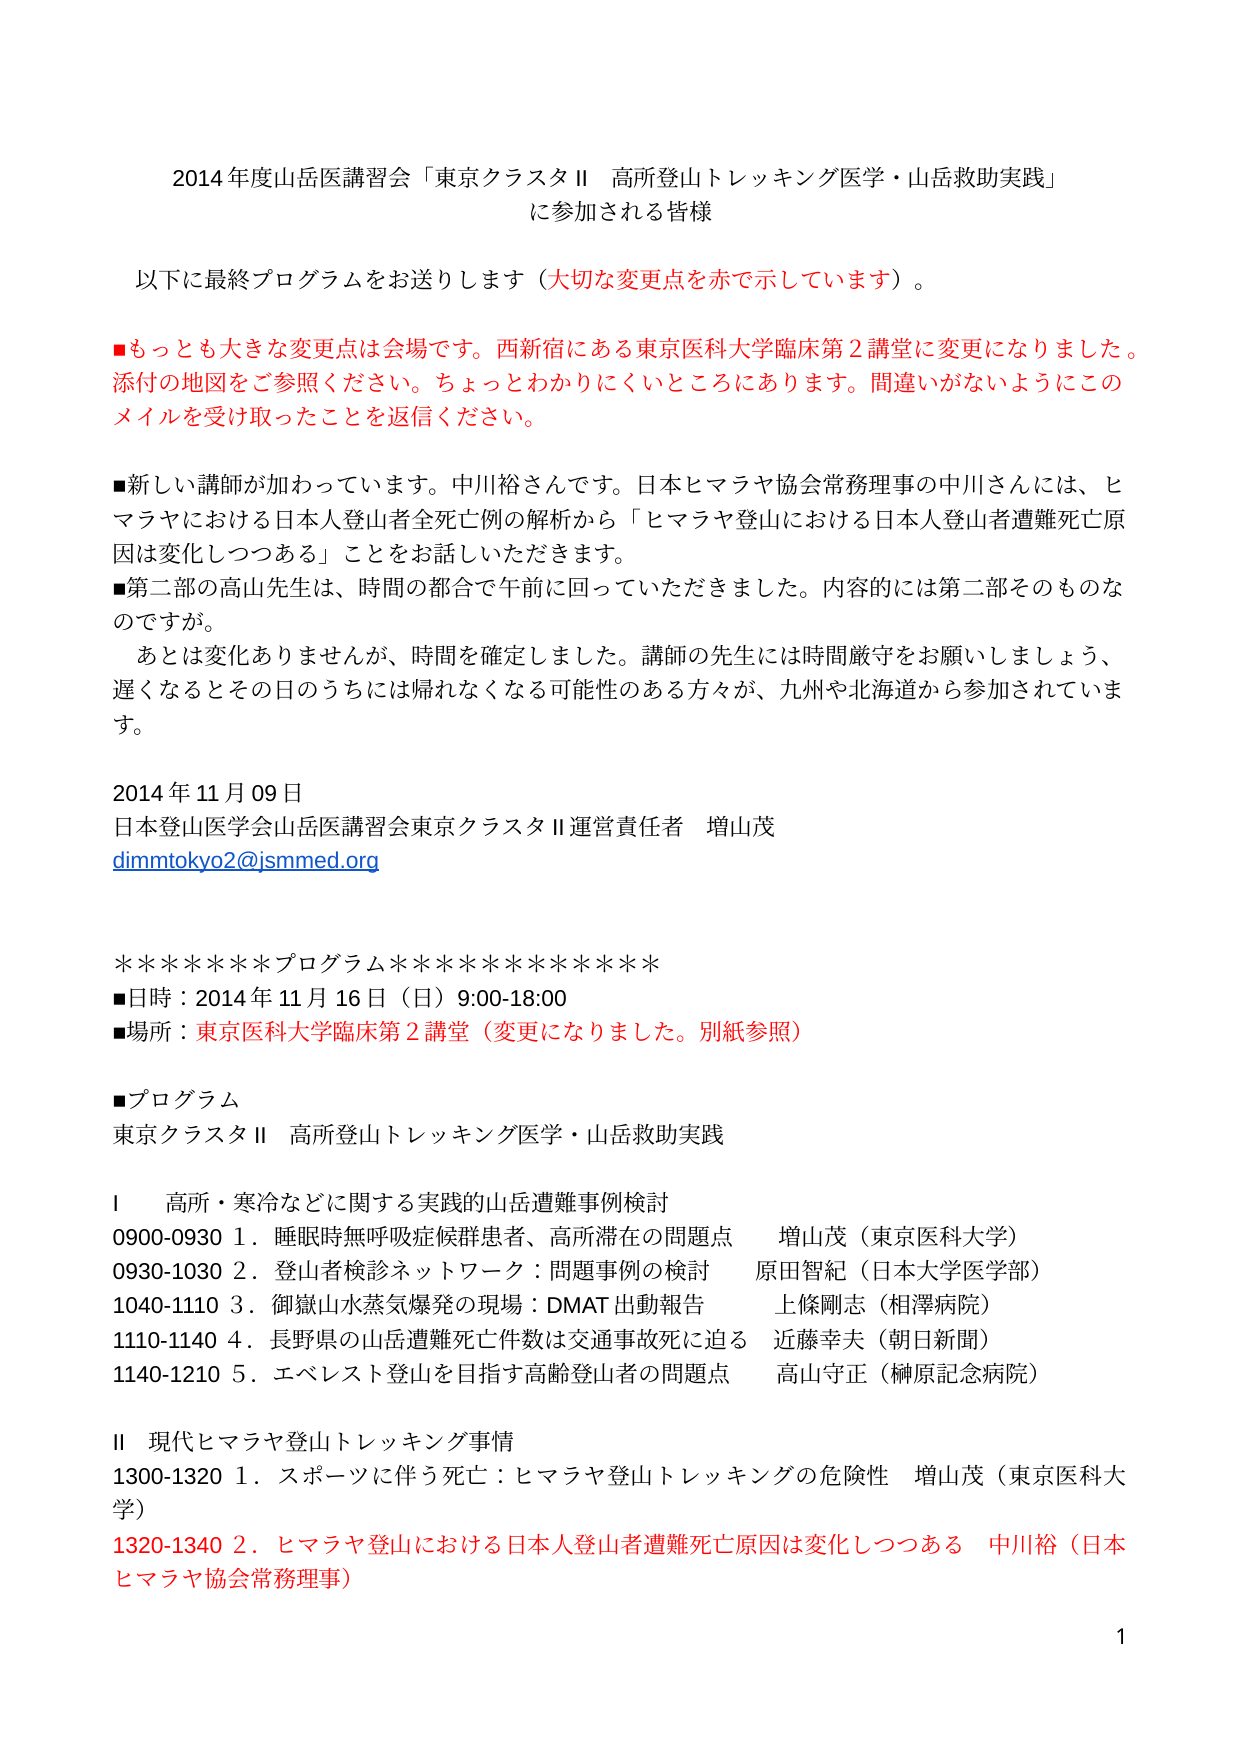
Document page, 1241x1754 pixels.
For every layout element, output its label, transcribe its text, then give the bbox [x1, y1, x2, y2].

text 2014年11月09日 日本登山医学会山岳医講習会東京クラスタII運営責任者 増山茂 dimmtokyo2@jsmmed.org ＊＊＊＊＊＊＊プログラム＊＊＊＊＊＊＊＊＊＊＊＊ ■日時：2014年11月 16日（日）9:00-18:00 ■場所：東京医科大学臨床第２講堂（変更になりました。別紙参照） ■プログラム 東京クラスタII 高所登山トレッキング医学・山岳救助実践 I 高所・寒冷などに関する実践的山岳遭難事例検討 0900-0930 １．睡眠時無呼吸症候群患者、高所滞在の問題点 増山茂（東京医科大学） 0930-1030 ２．登山者検診ネットワーク：問題事例の検討 原田智紀（日本大学医学部） 1040-1110 ３．御嶽山水蒸気爆発の現場：DMAT出動報告 上條剛志（相澤病院） 1110-1140 ４．長野県の山岳遭難死亡件数は交通事故死に迫る 近藤幸夫（朝日新聞） [112, 740, 1128, 1355]
text ■もっとも大きな変更点は会場です。西新宿にある東京医科大学臨床第２講堂に変更になりました。添付の地図をご参照ください。ちょっとわかりにくいところにあります。間違いがないようにこのメイルを受け取ったことを返信ください。 [112, 330, 1128, 433]
text ■第二部の高山先生は、時間の都合で午前に回っていただきました。内容的には第二部そのものなのですが。 [112, 569, 1128, 638]
text 1140-1210 ５．エベレスト登山を目指す高齢登山者の問題点 高山守正（榊原記念病院） II 現代ヒマラヤ登山トレッキング事情 1300-1320 １．スポーツに伴う死亡：ヒマラヤ登山トレッキングの危険性 増山茂（東京医科大学） [112, 1355, 1128, 1526]
text 以下に最終プログラムをお送りします（大切な変更点を赤で示しています）。 [112, 262, 1128, 330]
text あとは変化ありませんが、時間を確定しました。講師の先生には時間厳守をお願いしましょう、遅くなるとその日のうちには帰れなくなる可能性のある方々が、九州や北海道から参加されています。 [112, 638, 1128, 740]
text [112, 1526, 1128, 1594]
text に参加される皆様 [112, 194, 1128, 228]
text 2014年度山岳医講習会「東京クラスタII 高所登山トレッキング医学・山岳救助実践」 [112, 159, 1128, 194]
text ■新しい講師が加わっています。中川裕さんです。日本ヒマラヤ協会常務理事の中川さんには、ヒマラヤにおける日本人登山者全死亡例の解析から「ヒマラヤ登山における日本人登山者遭難死亡原因は変化しつつある」ことをお話しいただきます。 [112, 433, 1128, 569]
